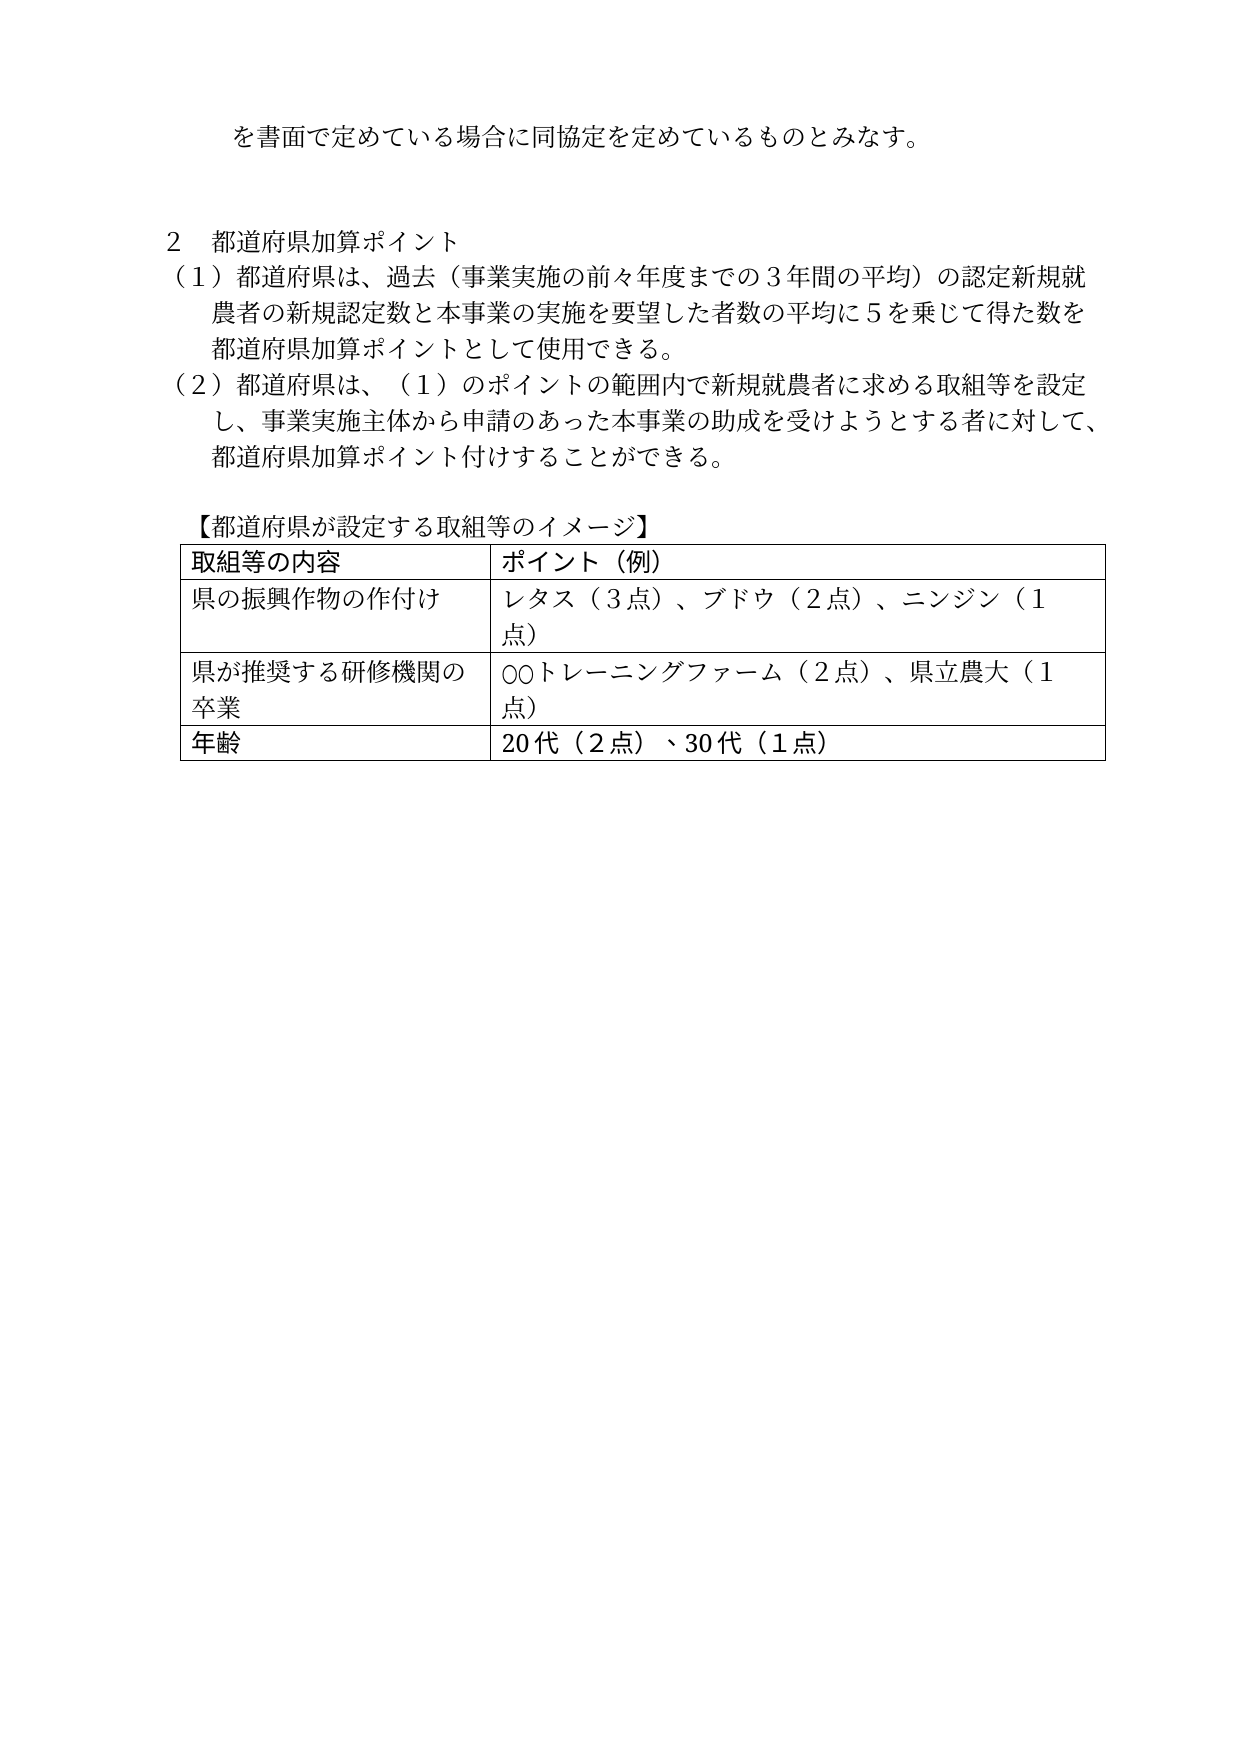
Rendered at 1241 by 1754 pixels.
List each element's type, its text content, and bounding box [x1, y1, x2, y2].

table_cell 年齢 [181, 726, 490, 760]
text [182, 118, 1104, 154]
table_cell 県が推奨する研修機関の卒業 [181, 653, 490, 725]
table_header 取組等の内容 [181, 545, 490, 579]
table_cell ○○トレーニングファーム（２点）、県立農大（１点） [491, 653, 1105, 725]
table_cell 20代（２点）、30代（１点） [491, 726, 1105, 760]
text （２）都道府県は、（１）のポイントの範囲内で新規就農者に求める取組等を設定し、事業実施主体から申請のあった本事業の助成を受けようとする者に対して、都道府県加算ポイント付けすることができる。 [136, 366, 1104, 474]
table_cell 県の振興作物の作付け [181, 580, 490, 652]
text ２ 都道府県加算ポイント [136, 222, 1104, 258]
table_header ポイント（例） [491, 545, 1105, 579]
text （１）都道府県は、過去（事業実施の前々年度までの３年間の平均）の認定新規就農者の新規認定数と本事業の実施を要望した者数の平均に５を乗じて得た数を都道府県加算ポイントとして使用できる。 [136, 258, 1104, 366]
text 【都道府県が設定する取組等のイメージ】 [136, 508, 1104, 544]
table_cell レタス（３点）、ブドウ（２点）、ニンジン（１点） [491, 580, 1105, 652]
